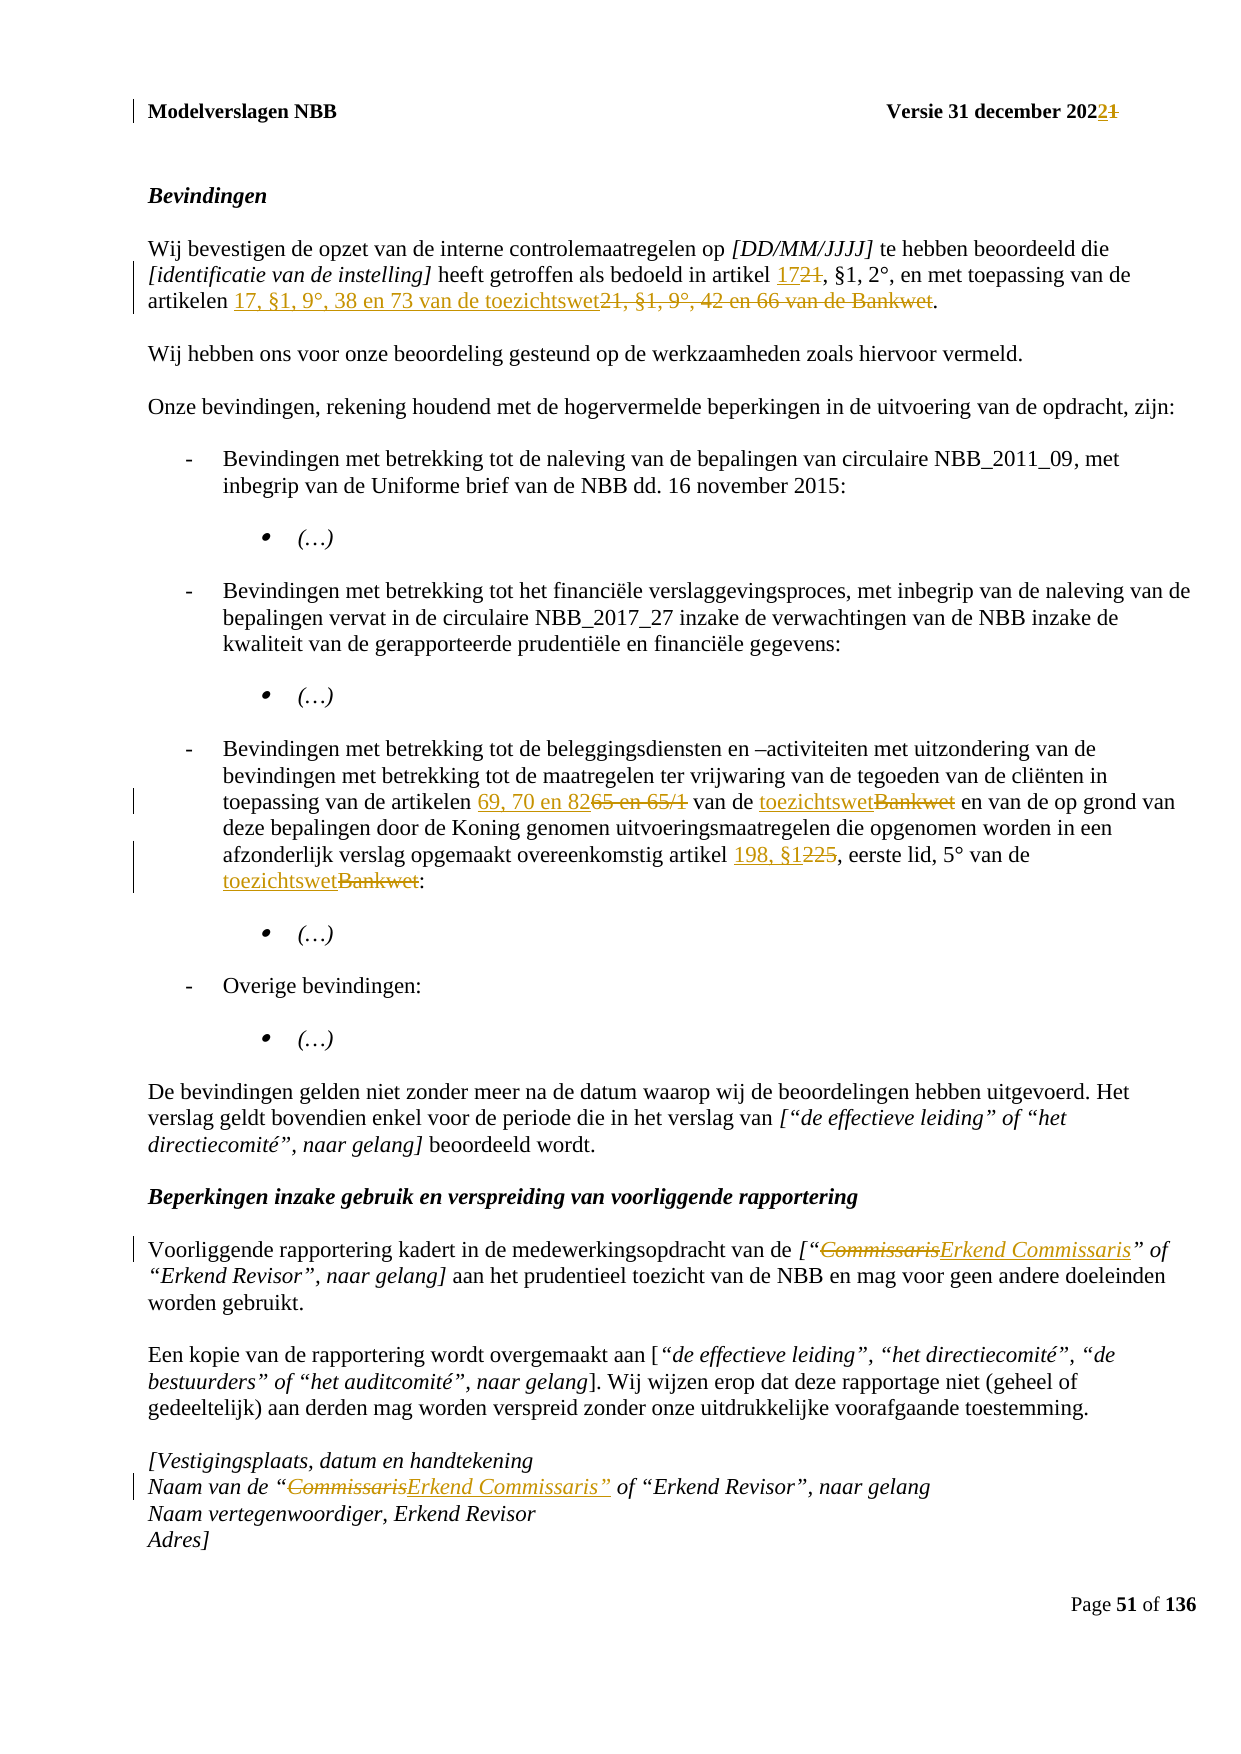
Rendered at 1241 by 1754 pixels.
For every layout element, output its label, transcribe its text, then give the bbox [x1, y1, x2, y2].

list Bevindingen met betrekking tot de naleving van de bepalingen van circulaire NBB_2011_09, met inbegrip van de Uniforme brief van de NBB dd. 16 november 2015: [185, 445, 1196, 524]
list Bevindingen met betrekking tot de beleggingsdiensten en –activiteiten met uitzondering van de bevindingen met betrekking tot de maatregelen ter vrijwaring van de tegoeden van de cliënten in toepassing van de artikelen van de en van de op grond van deze bepalingen door de Koning genomen uitvoeringsmaatregelen die opgenomen worden in een afzonderlijk verslag opgemaakt overeenkomstig artikel , eerste lid, 5° van de : [185, 735, 1196, 893]
text Voorliggende rapportering kadert in de medewerkingsopdracht van de [“” of “Erkend Revisor”, naar gelang] aan het prudentieel toezicht van de NBB en mag voor geen andere doeleinden worden gebruikt. [148, 1236, 1196, 1315]
list Overige bevindingen: [185, 972, 1196, 999]
text Bevindingen [148, 182, 1196, 208]
list (…) [260, 1025, 1196, 1052]
text Wij bevestigen de opzet van de interne controlemaatregelen op [DD/MM/JJJJ] te hebben beoordeeld die [identificatie van de instelling] heeft getroffen als bedoeld in artikel , §1, 2°, en met toepassing van de artikelen . [148, 234, 1196, 314]
text De bevindingen gelden niet zonder meer na de datum waarop wij de beoordelingen hebben uitgevoerd. Het verslag geldt bovendien enkel voor de periode die in het verslag van [“de effectieve leiding” of “het directiecomité”, naar gelang] beoordeeld wordt. [148, 1078, 1196, 1157]
list Bevindingen met betrekking tot het financiële verslaggevingsproces, met inbegrip van de naleving van de bepalingen vervat in de circulaire NBB_2017_27 inzake de verwachtingen van de NBB inzake de kwaliteit van de gerapporteerde prudentiële en financiële gegevens: [185, 577, 1196, 656]
text Naam vertegenwoordiger, Erkend Revisor [148, 1499, 1196, 1526]
list (…) [260, 524, 1196, 551]
list (…) [260, 683, 1196, 709]
text Adres] [148, 1526, 1196, 1552]
text [Vestigingsplaats, datum en handtekening [148, 1447, 1196, 1473]
text Wij hebben ons voor onze beoordeling gesteund op de werkzaamheden zoals hiervoor vermeld. [148, 340, 1196, 366]
list (…) [260, 920, 1196, 946]
text Onze bevindingen, rekening houdend met de hogervermelde beperkingen in de uitvoering van de opdracht, zijn: [148, 393, 1196, 419]
text Een kopie van de rapportering wordt overgemaakt aan [“de effectieve leiding”, “het directiecomité”, “de bestuurders” of “het auditcomité”, naar gelang]. Wij wijzen erop dat deze rapportage niet (geheel of gedeeltelijk) aan derden mag worden verspreid zonder onze uitdrukkelijke voorafgaande toestemming. [148, 1341, 1196, 1421]
text Naam van de “ of “Erkend Revisor”, naar gelang [148, 1473, 1196, 1499]
text Beperkingen inzake gebruik en verspreiding van voorliggende rapportering [148, 1183, 1196, 1210]
